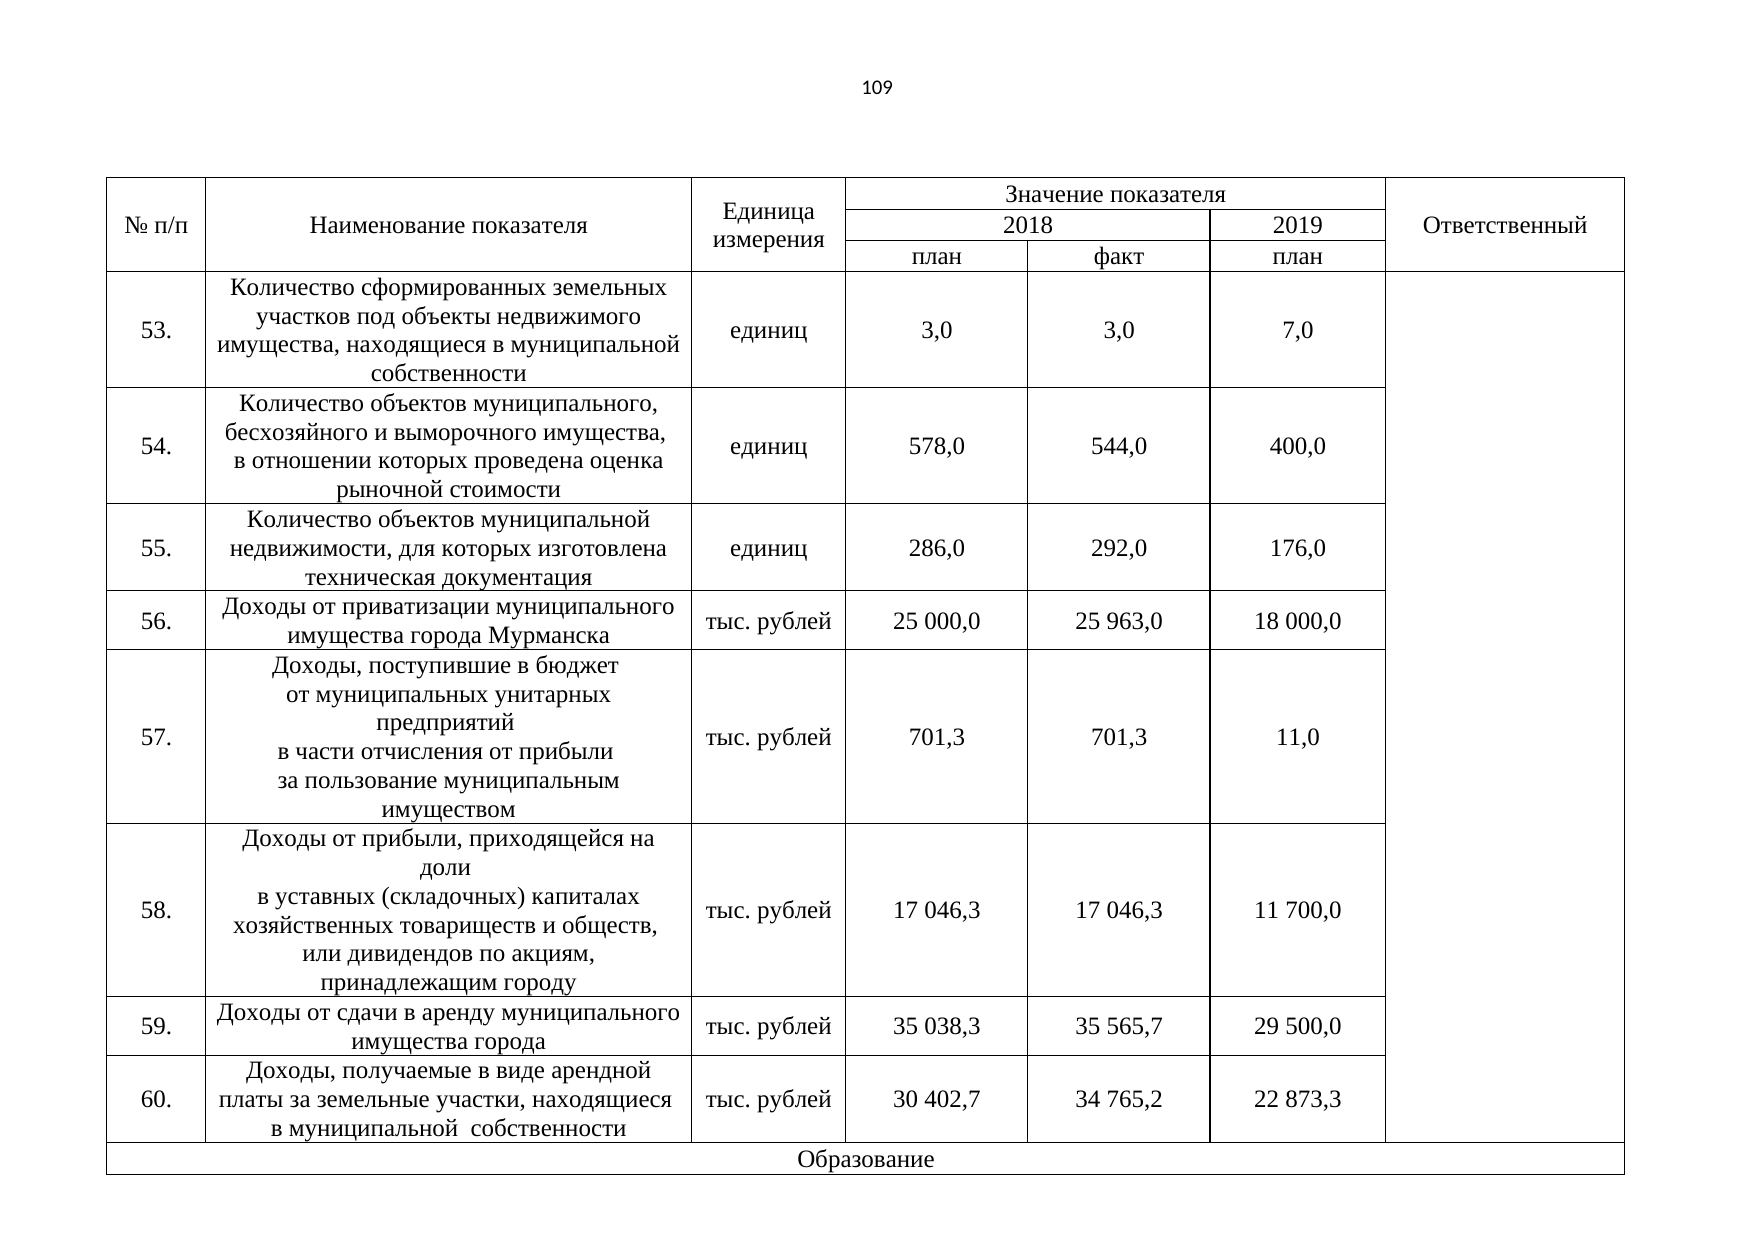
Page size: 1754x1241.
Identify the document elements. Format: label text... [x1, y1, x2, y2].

table_cell 17 046,3 [846, 824, 1027, 996]
table_cell 400,0 [1211, 388, 1385, 503]
table_cell 701,3 [1028, 650, 1209, 822]
table_cell 57. [107, 650, 205, 822]
table_cell 701,3 [846, 650, 1027, 822]
table_cell Количество объектов муниципального, бесхозяйного и выморочного имущества, в отношении которых проведена оценка рыночной стоимости [206, 388, 691, 503]
table_header Единица измерения [692, 178, 845, 271]
table_cell 59. [107, 997, 205, 1054]
table_cell 55. [107, 504, 205, 590]
table_cell 54. [107, 388, 205, 503]
table_cell 25 000,0 [846, 591, 1027, 649]
table_cell 35 565,7 [1028, 997, 1209, 1054]
table_cell 176,0 [1211, 504, 1385, 590]
table_cell единиц [692, 272, 845, 387]
table_cell 25 963,0 [1028, 591, 1209, 649]
table_cell Доходы, получаемые в виде арендной платы за земельные участки, находящиеся в муниципальной собственности [206, 1056, 691, 1142]
table_cell единиц [692, 388, 845, 503]
table_cell тыс. рублей [692, 650, 845, 822]
table_cell 53. [107, 272, 205, 387]
table_cell 56. [107, 591, 205, 649]
table_header Наименование показателя [206, 178, 691, 271]
table_header Значение показателя [846, 178, 1385, 208]
table_cell 17 046,3 [1028, 824, 1209, 996]
table_cell 3,0 [1028, 272, 1209, 387]
table_cell тыс. рублей [692, 824, 845, 996]
table_cell 2019 [1211, 210, 1385, 240]
table_cell 35 038,3 [846, 997, 1027, 1054]
table_cell 60. [107, 1056, 205, 1142]
table_cell 29 500,0 [1211, 997, 1385, 1054]
table_cell план [846, 241, 1027, 271]
table_cell Доходы от приватизации муниципального имущества города Мурманска [206, 591, 691, 649]
table_cell 292,0 [1028, 504, 1209, 590]
table_cell 2018 [846, 210, 1209, 240]
table_cell 578,0 [846, 388, 1027, 503]
table_cell Образование [107, 1143, 1624, 1174]
table_cell 18 000,0 [1211, 591, 1385, 649]
table_cell 7,0 [1211, 272, 1385, 387]
table_cell 286,0 [846, 504, 1027, 590]
table_cell Доходы, поступившие в бюджет от муниципальных унитарных предприятий в части отчисления от прибыли за пользование муниципальным имуществом [206, 650, 691, 822]
table_cell Количество сформированных земельных участков под объекты недвижимого имущества, находящиеся в муниципальной собственности [206, 272, 691, 387]
table_cell 22 873,3 [1211, 1056, 1385, 1142]
table_cell факт [1028, 241, 1209, 271]
table_cell единиц [692, 504, 845, 590]
table_cell тыс. рублей [692, 1056, 845, 1142]
table_cell Количество объектов муниципальной недвижимости, для которых изготовлена техническая документация [206, 504, 691, 590]
table_cell 34 765,2 [1028, 1056, 1209, 1142]
table_header № п/п [107, 178, 205, 271]
table_cell тыс. рублей [692, 591, 845, 649]
table_cell 544,0 [1028, 388, 1209, 503]
table_cell 58. [107, 824, 205, 996]
table_cell 3,0 [846, 272, 1027, 387]
table_cell Доходы от сдачи в аренду муниципального имущества города [206, 997, 691, 1054]
table_cell тыс. рублей [692, 997, 845, 1054]
table_cell 30 402,7 [846, 1056, 1027, 1142]
table_cell 11,0 [1211, 650, 1385, 822]
table_header Ответственный [1386, 178, 1624, 271]
table_cell план [1211, 241, 1385, 271]
table_cell 11 700,0 [1211, 824, 1385, 996]
table_cell Доходы от прибыли, приходящейся на доли в уставных (складочных) капиталах хозяйственных товариществ и обществ, или дивидендов по акциям, принадлежащим городу [206, 824, 691, 996]
